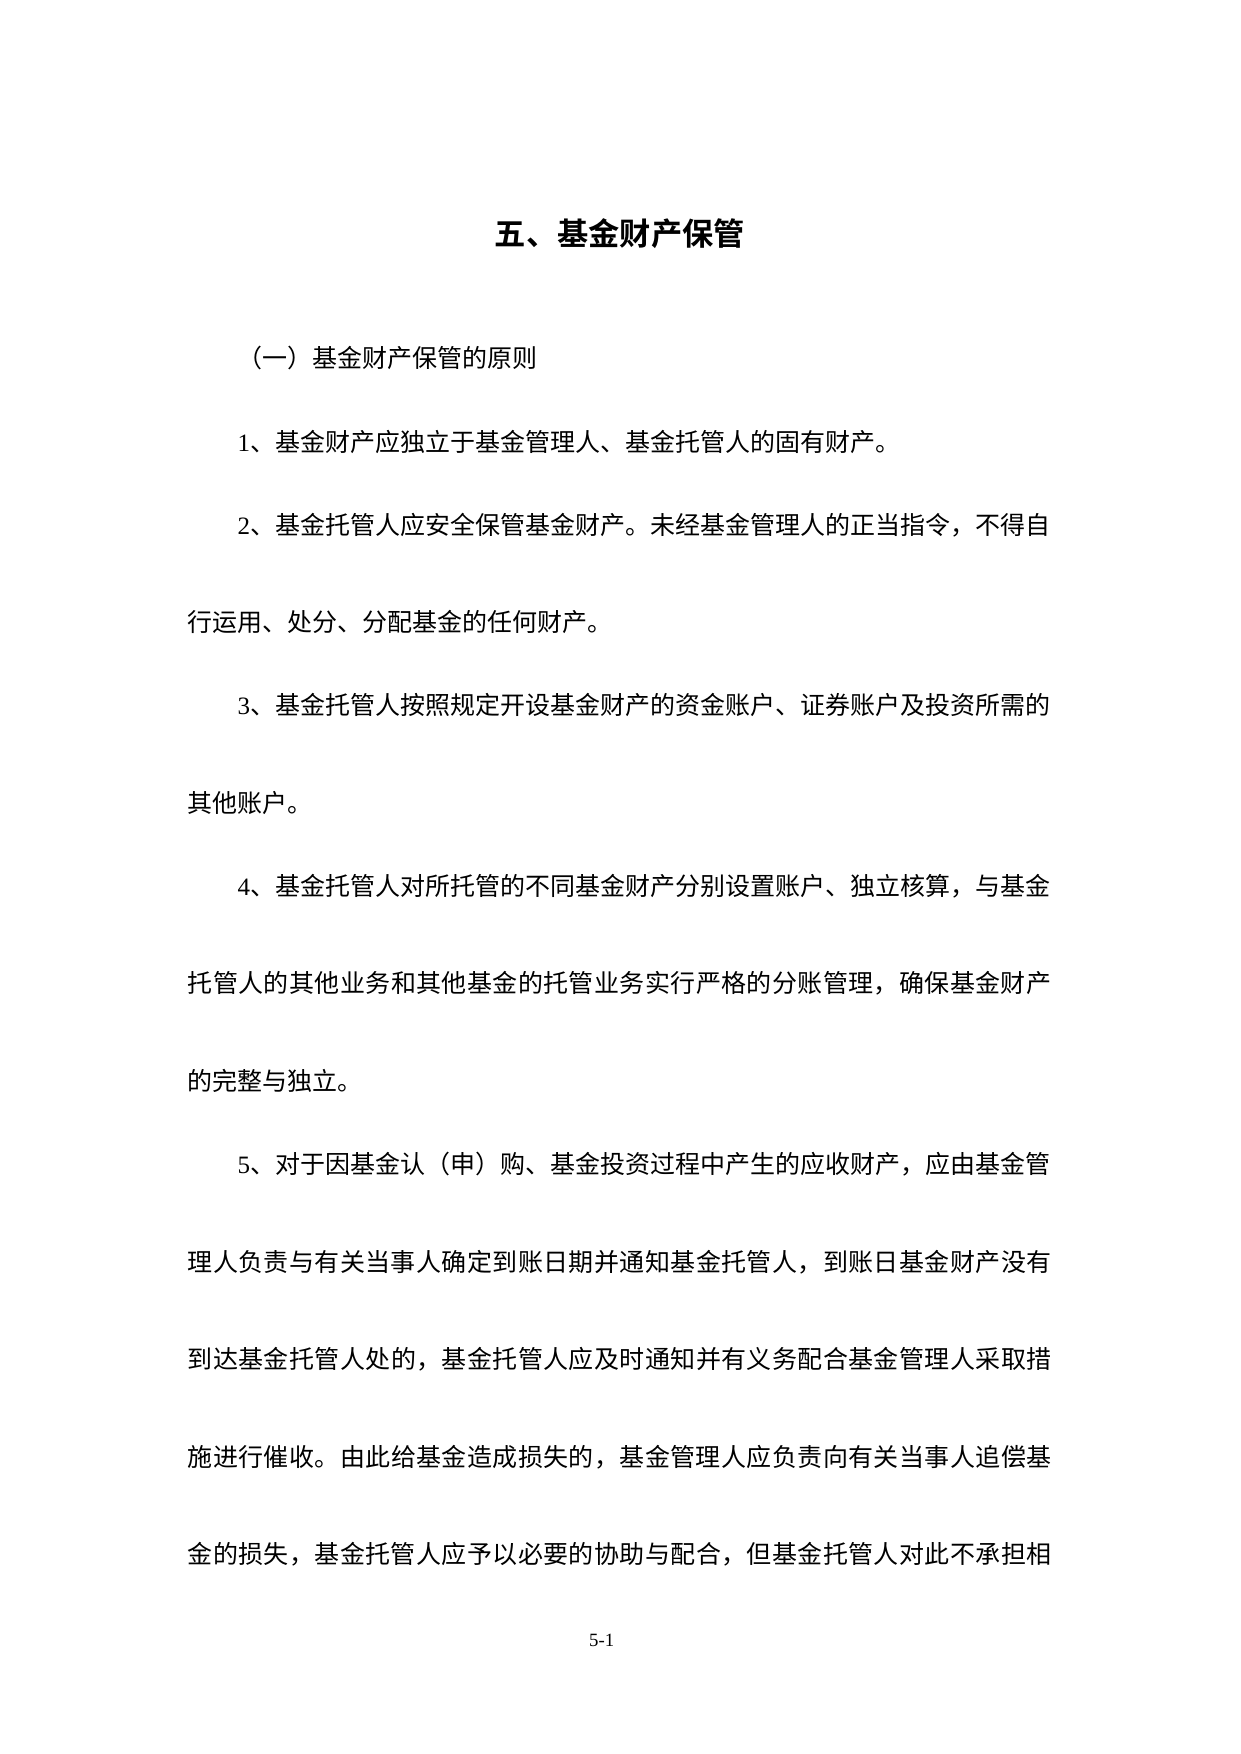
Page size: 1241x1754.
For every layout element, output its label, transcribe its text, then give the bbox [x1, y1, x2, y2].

subtitle （一）基金财产保管的原则 [187, 324, 1053, 389]
subtitle 基金财产保管 [187, 199, 1053, 264]
text 3、基金托管人按照规定开设基金财产的资金账户、证券账户及投资所需的其他账户。 [187, 671, 1053, 834]
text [187, 1130, 1053, 1585]
text 4、基金托管人对所托管的不同基金财产分别设置账户、独立核算，与基金托管人的其他业务和其他基金的托管业务实行严格的分账管理，确保基金财产的完整与独立。 [187, 852, 1053, 1112]
text 1、基金财产应独立于基金管理人、基金托管人的固有财产。 [187, 408, 1053, 473]
text 2、基金托管人应安全保管基金财产。未经基金管理人的正当指令，不得自行运用、处分、分配基金的任何财产。 [187, 491, 1053, 653]
